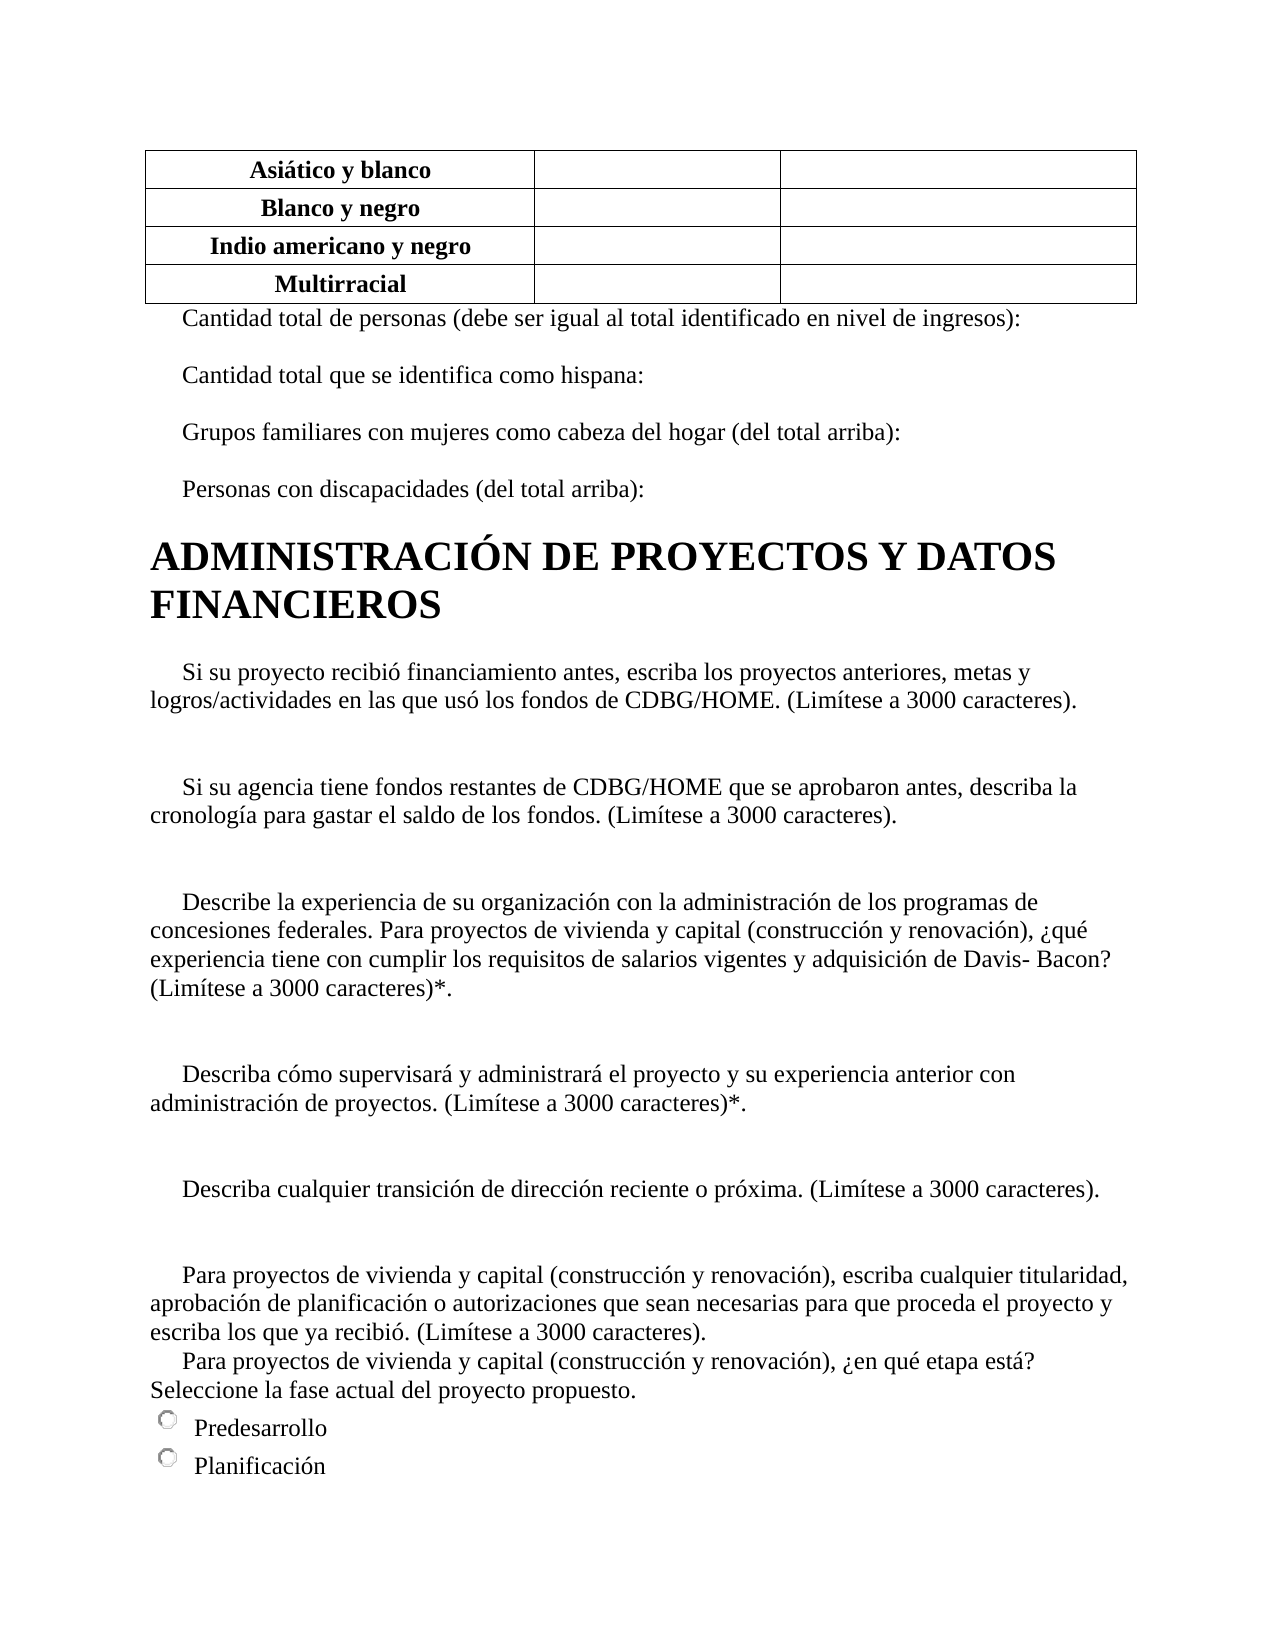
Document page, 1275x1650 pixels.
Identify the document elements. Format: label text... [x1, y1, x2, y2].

text  Describe la experiencia de su organización con la administración de los programas de concesiones federales. Para proyectos de vivienda y capital (construcción y renovación), ¿qué experiencia tiene con cumplir los requisitos de salarios vigentes y adquisición de Davis- Bacon? (Limítese a 3000 caracteres)*. [150, 887, 1144, 1002]
text  Grupos familiares con mujeres como cabeza del hogar (del total arriba): [150, 417, 1144, 446]
text  Cantidad total de personas (debe ser igual al total identificado en nivel de ingresos): [150, 303, 1144, 332]
text Planificación [150, 1442, 1144, 1479]
text  Para proyectos de vivienda y capital (construcción y renovación), ¿en qué etapa está? Seleccione la fase actual del proyecto propuesto. [150, 1346, 1144, 1403]
text  Personas con discapacidades (del total arriba): [150, 474, 1144, 503]
text  Para proyectos de vivienda y capital (construcción y renovación), escriba cualquier titularidad, [150, 1260, 1144, 1288]
table_cell Asiático y blanco [146, 151, 534, 188]
table_cell [781, 189, 1136, 226]
table_cell [535, 189, 780, 226]
text  Describa cualquier transición de dirección reciente o próxima. (Limítese a 3000 caracteres). [150, 1174, 1144, 1203]
text  Si su proyecto recibió financiamiento antes, escriba los proyectos anteriores, metas y logros/actividades en las que usó los fondos de CDBG/HOME. (Limítese a 3000 caracteres). [150, 657, 1144, 714]
table_cell Multirracial [146, 265, 534, 302]
table_cell [781, 151, 1136, 188]
subtitle ADMINISTRACIÓN DE PROYECTOS Y DATOS FINANCIEROS [150, 532, 1097, 628]
table_cell [781, 227, 1136, 264]
table_cell [535, 151, 780, 188]
text  Si su agencia tiene fondos restantes de CDBG/HOME que se aprobaron antes, describa la cronología para gastar el saldo de los fondos. (Limítese a 3000 caracteres). [150, 772, 1144, 829]
table_cell [535, 227, 780, 264]
text  Cantidad total que se identifica como hispana: [150, 360, 1144, 389]
table_cell [781, 265, 1136, 302]
table_cell Blanco y negro [146, 189, 534, 226]
table_cell Indio americano y negro [146, 227, 534, 264]
text  Describa cómo supervisará y administrará el proyecto y su experiencia anterior con administración de proyectos. (Limítese a 3000 caracteres)*. [150, 1059, 1144, 1117]
text Predesarrollo [150, 1403, 1144, 1442]
text aprobación de planificación o autorizaciones que sean necesarias para que proceda el proyecto y escriba los que ya recibió. (Limítese a 3000 caracteres). [150, 1288, 1144, 1346]
table_cell [535, 265, 780, 302]
